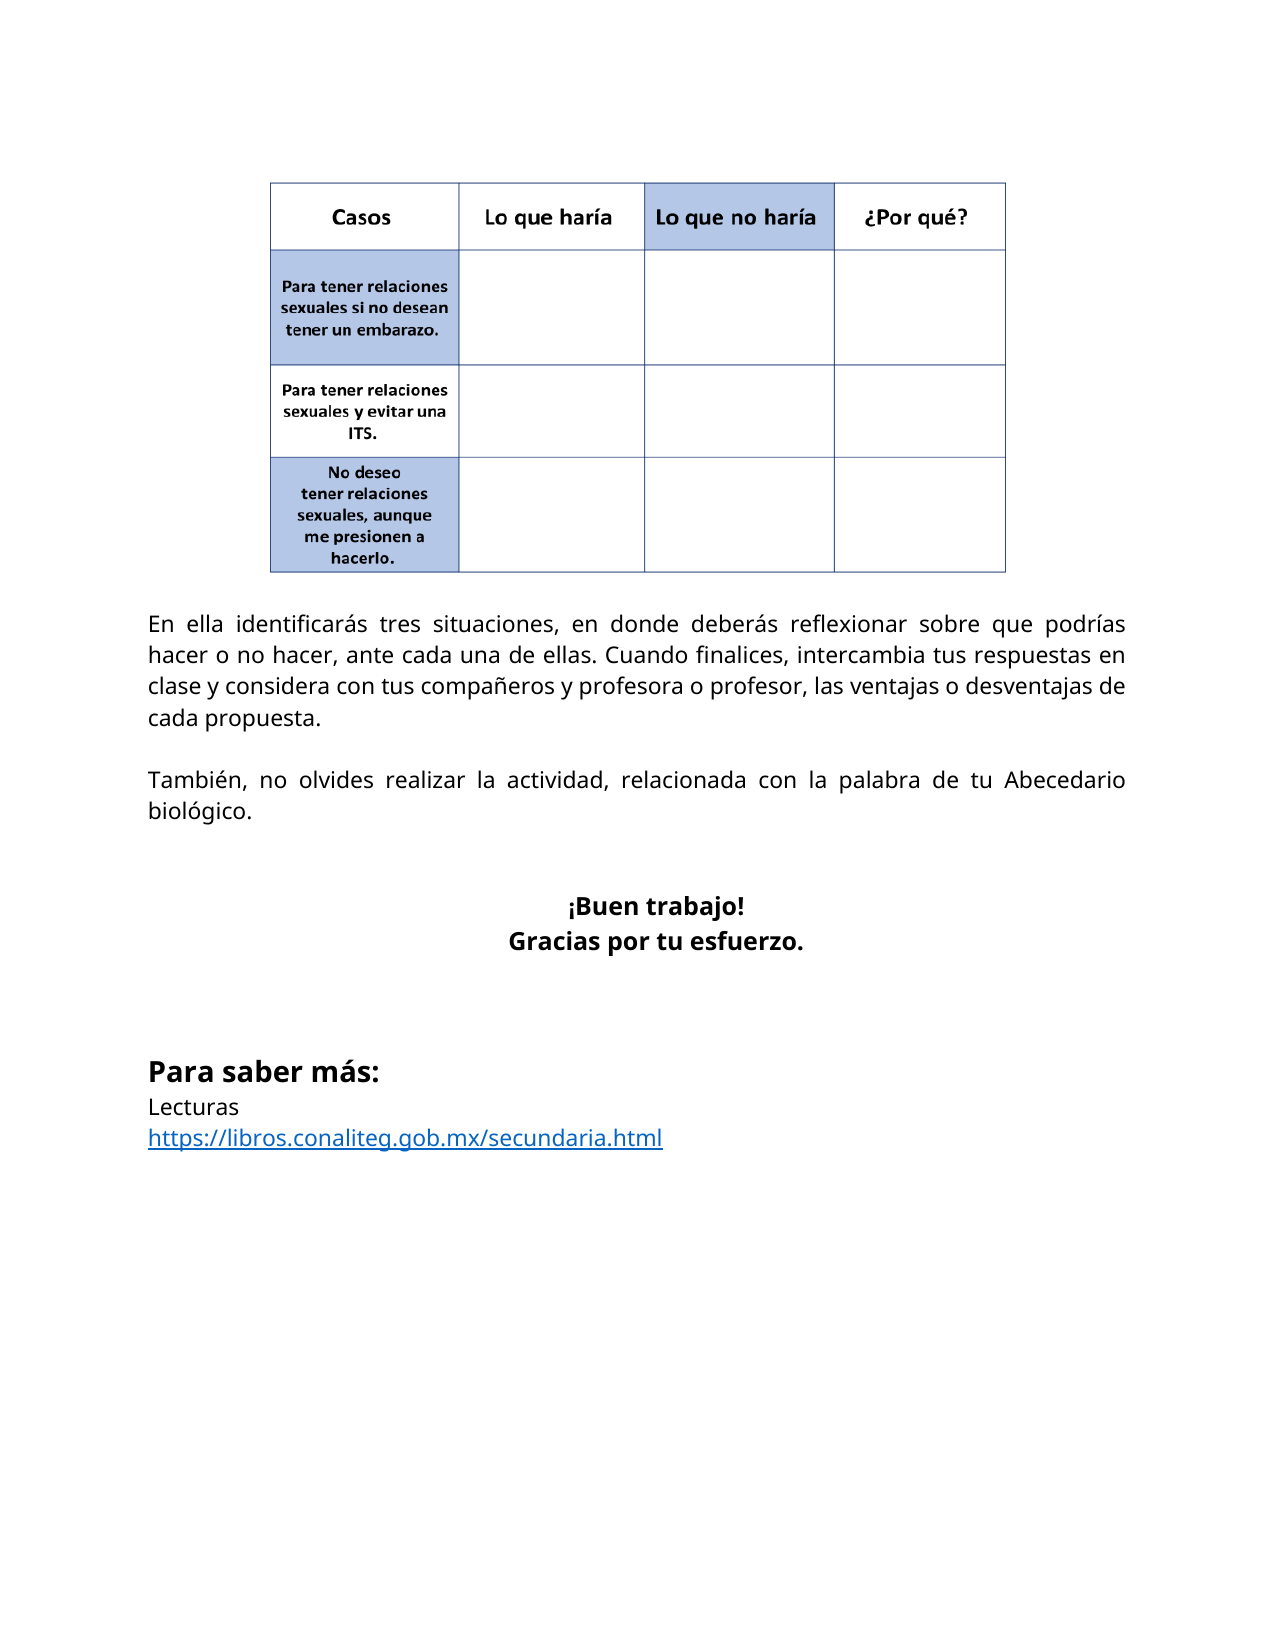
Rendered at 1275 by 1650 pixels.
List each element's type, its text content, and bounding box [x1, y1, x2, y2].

text Lecturas [148, 1091, 1127, 1122]
picture [259, 177, 1016, 577]
text https://libros.conaliteg.gob.mx/secundaria.html [148, 1122, 1127, 1153]
text ¡Buen trabajo! [185, 889, 1127, 923]
text Gracias por tu esfuerzo. [185, 923, 1127, 957]
text En ella identificarás tres situaciones, en donde deberás reflexionar sobre que podrías hacer o no hacer, ante cada una de ellas. Cuando finalices, intercambia tus respuestas en clase y considera con tus compañeros y profesora o profesor, las ventajas o desventajas de cada propuesta. [148, 608, 1127, 733]
text También, no olvides realizar la actividad, relacionada con la palabra de tu Abecedario biológico. [148, 764, 1127, 827]
text Para saber más: [148, 1051, 1127, 1091]
